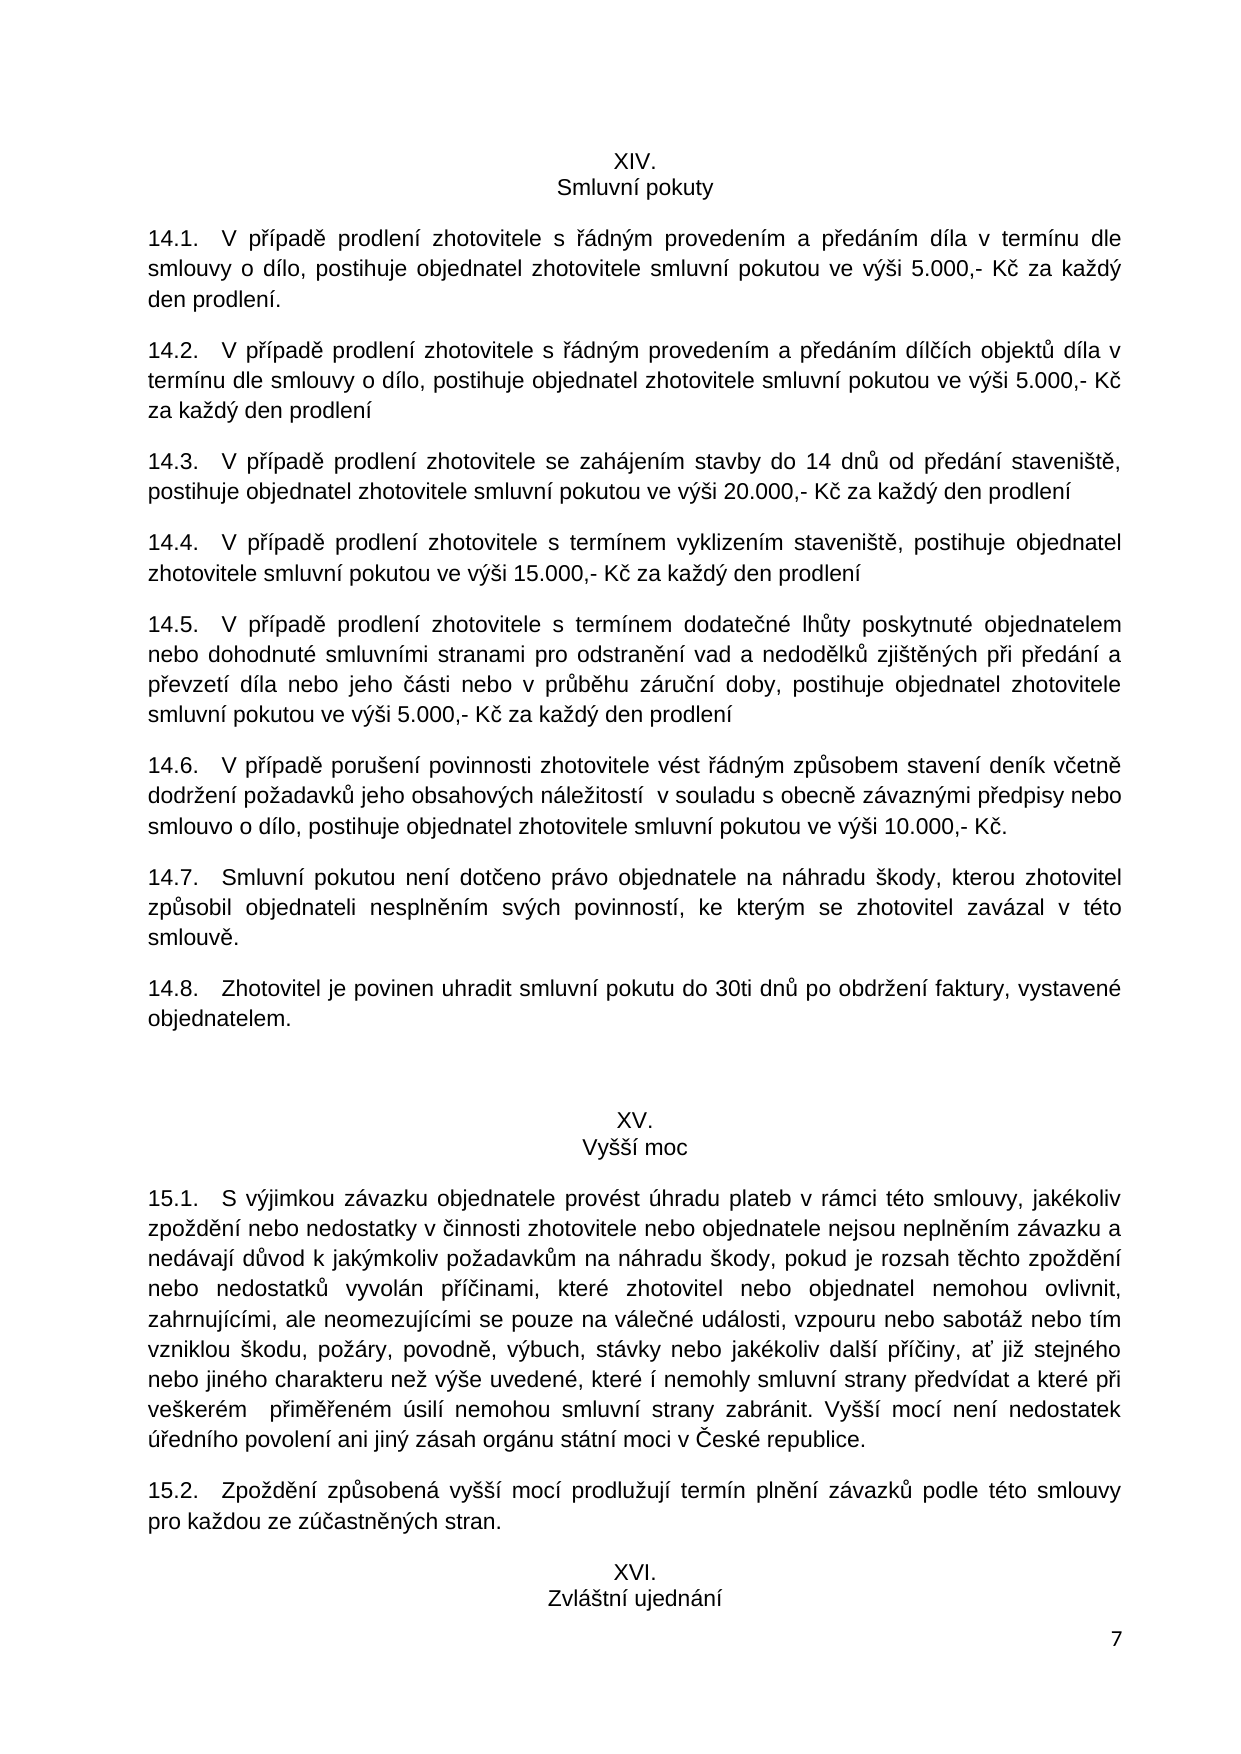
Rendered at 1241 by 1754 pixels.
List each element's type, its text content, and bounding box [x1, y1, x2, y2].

text 14.5. V případě prodlení zhotovitele s termínem dodatečné lhůty poskytnuté objednatelem nebo dohodnuté smluvními stranami pro odstranění vad a nedodělků zjištěných při předání a převzetí díla nebo jeho části nebo v průběhu záruční doby, postihuje objednatel zhotovitele smluvní pokutou ve výši 5.000,- Kč za každý den prodlení [148, 611, 1122, 727]
text 14.2. V případě prodlení zhotovitele s řádným provedením a předáním dílčích objektů díla v termínu dle smlouvy o dílo, postihuje objednatel zhotovitele smluvní pokutou ve výši 5.000,- Kč za každý den prodlení [148, 337, 1122, 423]
text 14.6. V případě porušení povinnosti zhotovitele vést řádným způsobem stavení deník včetně dodržení požadavků jeho obsahových náležitostí v souladu s obecně závaznými předpisy nebo smlouvo o dílo, postihuje objednatel zhotovitele smluvní pokutou ve výši 10.000,- Kč. [148, 752, 1122, 839]
text 15.2. Zpoždění způsobená vyšší mocí prodlužují termín plnění závazků podle této smlouvy pro každou ze zúčastněných stran. [148, 1477, 1122, 1534]
text Smluvní pokuty [148, 174, 1122, 200]
text 15.1. S výjimkou závazku objednatele provést úhradu plateb v rámci této smlouvy, jakékoliv zpoždění nebo nedostatky v činnosti zhotovitele nebo objednatele nejsou neplněním závazku a nedávají důvod k jakýmkoliv požadavkům na náhradu škody, pokud je rozsah těchto zpoždění nebo nedostatků vyvolán příčinami, které zhotovitel nebo objednatel nemohou ovlivnit, zahrnujícími, ale neomezujícími se pouze na válečné události, vzpouru nebo sabotáž nebo tím vzniklou škodu, požáry, povodně, výbuch, stávky nebo jakékoliv další příčiny, ať již stejného nebo jiného charakteru než výše uvedené, které í nemohly smluvní strany předvídat a které při veškerém přiměřeném úsilí nemohou smluvní strany zabránit. Vyšší mocí není nedostatek úředního povolení ani jiný zásah orgánu státní moci v České republice. [148, 1185, 1122, 1453]
text XVI. [148, 1559, 1122, 1585]
text 14.8. Zhotovitel je povinen uhradit smluvní pokutu do 30ti dnů po obdržení faktury, vystavené objednatelem. [148, 975, 1122, 1032]
text 14.7. Smluvní pokutou není dotčeno právo objednatele na náhradu škody, kterou zhotovitel způsobil objednateli nesplněním svých povinností, ke kterým se zhotovitel zavázal v této smlouvě. [148, 864, 1122, 950]
text XV. [148, 1107, 1122, 1134]
text 14.1. V případě prodlení zhotovitele s řádným provedením a předáním díla v termínu dle smlouvy o dílo, postihuje objednatel zhotovitele smluvní pokutou ve výši 5.000,- Kč za každý den prodlení. [148, 225, 1122, 312]
text 14.4. V případě prodlení zhotovitele s termínem vyklizením staveniště, postihuje objednatel zhotovitele smluvní pokutou ve výši 15.000,- Kč za každý den prodlení [148, 529, 1122, 586]
text XIV. [148, 148, 1122, 174]
text Zvláštní ujednání [148, 1585, 1122, 1611]
text 14.3. V případě prodlení zhotovitele se zahájením stavby do 14 dnů od předání staveniště, postihuje objednatel zhotovitele smluvní pokutou ve výši 20.000,- Kč za každý den prodlení [148, 448, 1122, 504]
text Vyšší moc [148, 1134, 1122, 1160]
